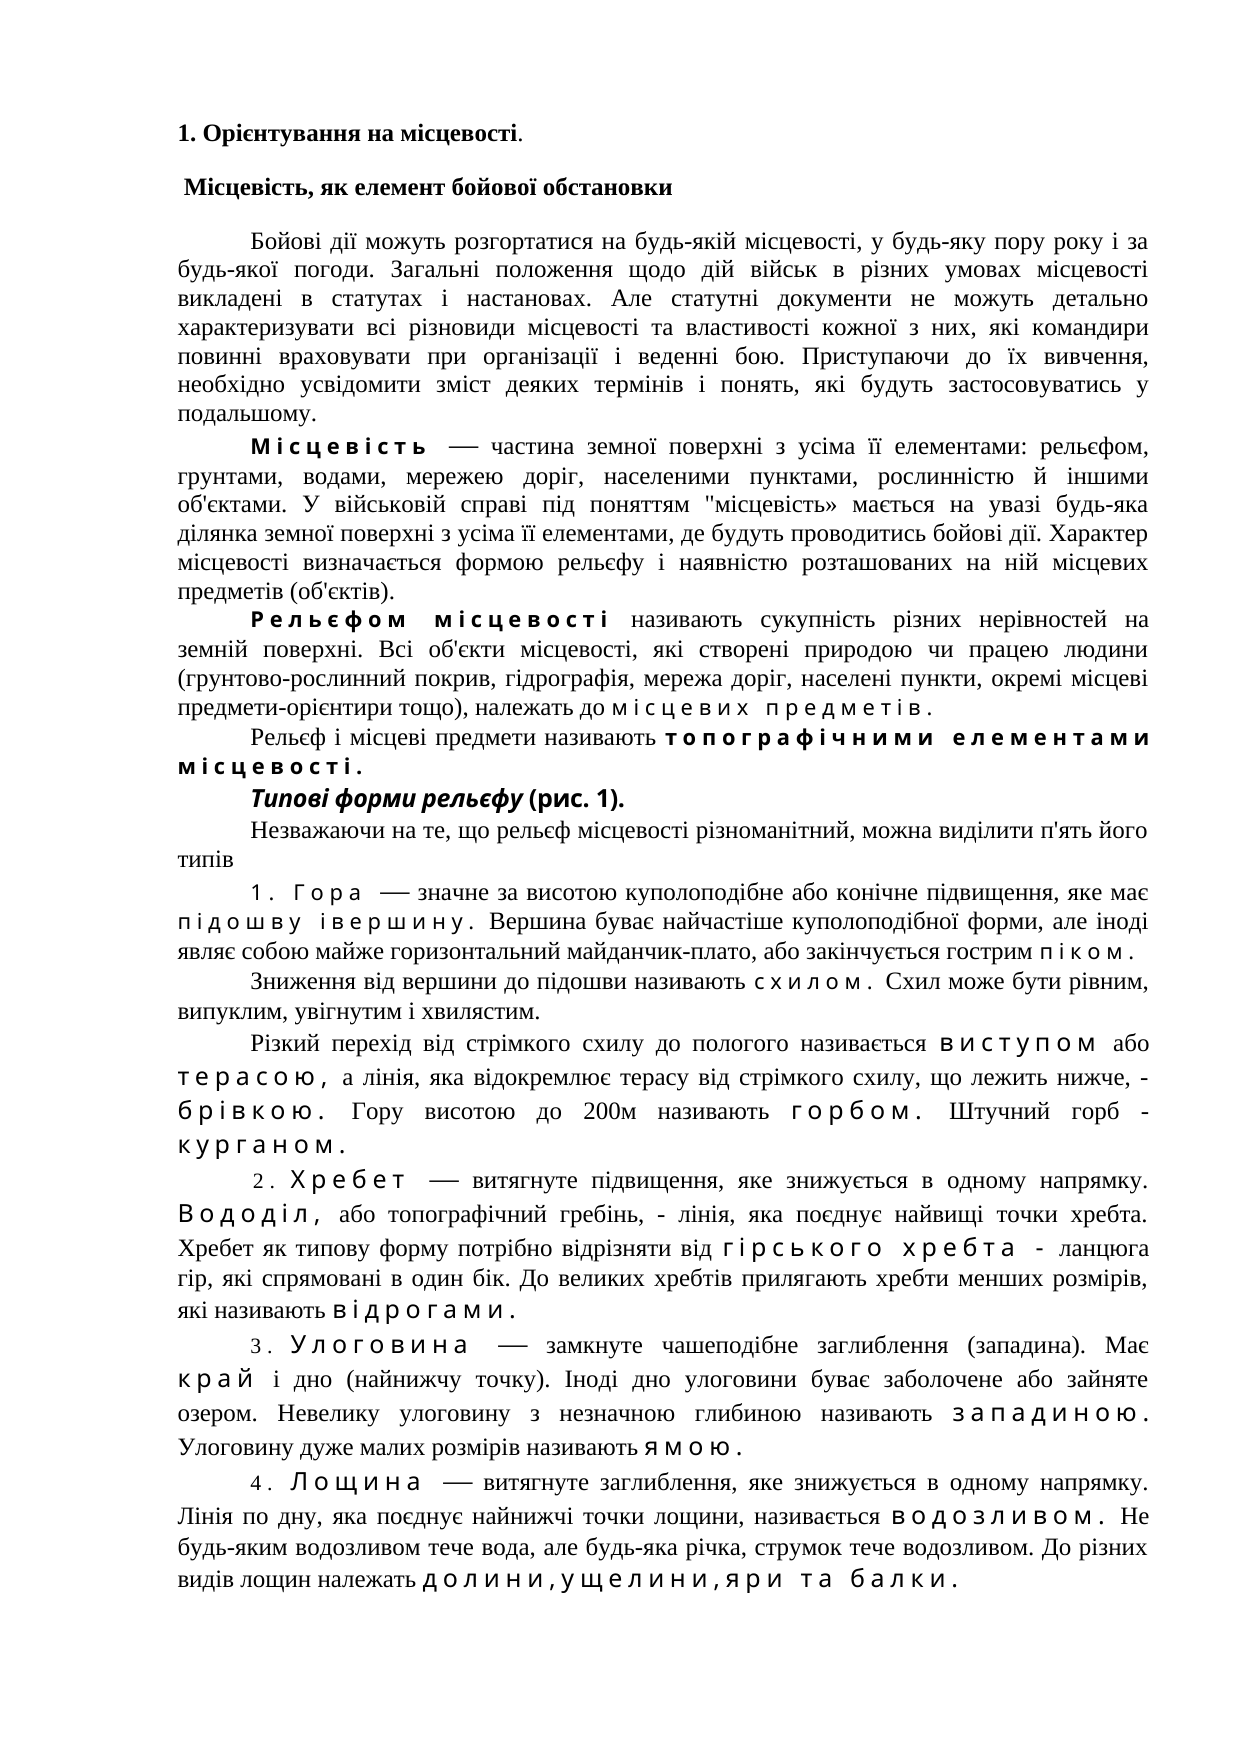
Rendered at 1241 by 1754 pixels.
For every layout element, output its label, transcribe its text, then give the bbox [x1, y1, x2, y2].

text 1. Орієнтування на місцевості. [177, 118, 1152, 147]
text Місцевість, як елемент бойової обстановки [177, 172, 1152, 201]
text Зниження від вершини до підошви називають схилом. Схил може бути рівним, випуклим, увігнутим і хвилястим. [177, 966, 1149, 1024]
list Лощина — витягнуте заглиблення, яке знижується в одному напрямку. Лінія по дну, яка поєднує найнижчі точки лощини, називається водозливом. Не будь-яким водозливом тече вода, але будь-яка річка, струмок тече водозливом. До різних видів лощин належать долини,ущелини,яри та балки. [177, 1463, 1149, 1594]
list Хребет — витягнуте підвищення, яке знижується в одному напрямку. Вододіл, або топографічний гребінь, - лінія, яка поєднує найвищі точки хребта. Хребет як типову форму потрібно відрізняти від гірського хребта - ланцюга гір, які спрямовані в один бік. До великих хребтів прилягають хребти менших розмірів, які називають відрогами. [177, 1161, 1149, 1326]
text Рельєфом місцевості називають сукупність різних нерівностей на земній поверхні. Всі об'єкти місцевості, які створені природою чи працею людини (грунтово-рослинний покрив, гідрографія, мережа доріг, населені пункти, окремі місцеві предмети-орієнтири тощо), належать до місцевих предметів. [177, 604, 1149, 722]
text Незважаючи на те, що рельєф місцевості різноманітний, можна виділити п'ять його типів [177, 815, 1149, 873]
text Типові форми рельєфу (рис. 1). [177, 781, 1149, 815]
text Бойові дії можуть розгортатися на будь-якій місцевості, у будь-яку пору року і за будь-якої погоди. Загальні положення щодо дій військ в різних умовах місцевості викладені в статутах і настановах. Але статутні документи не можуть детально характеризувати всі різновиди місцевості та властивості кожної з них, які командири повинні враховувати при організації і веденні бою. Приступаючи до їх вивчення, необхідно усвідомити зміст деяких термінів і понять, які будуть застосовуватись у подальшому. [177, 226, 1149, 427]
list Улоговина — замкнуте чашеподібне заглиблення (западина). Має край і дно (найнижчу точку). Іноді дно улоговини буває заболочене або зайняте озером. Невелику улоговину з незначною глибиною називають западиною. Улоговину дуже малих розмірів називають ямою. [177, 1326, 1149, 1463]
text Місцевість — частина земної поверхні з усіма її елементами: рельєфом, грунтами, водами, мережею доріг, населеними пунктами, рослинністю й іншими об'єктами. У військовій справі під поняттям "місцевість» мається на увазі будь-яка ділянка земної поверхні з усіма її елементами, де будуть проводитись бойові дії. Характер місцевості визначається формою рельєфу і наявністю розташованих на ній місцевих предметів (об'єктів). [177, 427, 1149, 604]
text Різкий перехід від стрімкого схилу до пологого називається виступом або терасою, а лінія, яка відокремлює терасу від стрімкого схилу, що лежить нижче, - брівкою. Гору висотою до 200м називають горбом. Штучний горб - курганом. [177, 1024, 1149, 1161]
text Рельєф і місцеві предмети називають топографічними елементами місцевості. [177, 722, 1149, 781]
text 1. Гора — значне за висотою куполоподібне або конічне підвищення, яке має підошву івершину. Вершина буває найчастіше куполоподібної форми, але іноді являє собою майже горизонтальний майданчик-плато, або закінчується гострим піком. [177, 873, 1149, 966]
